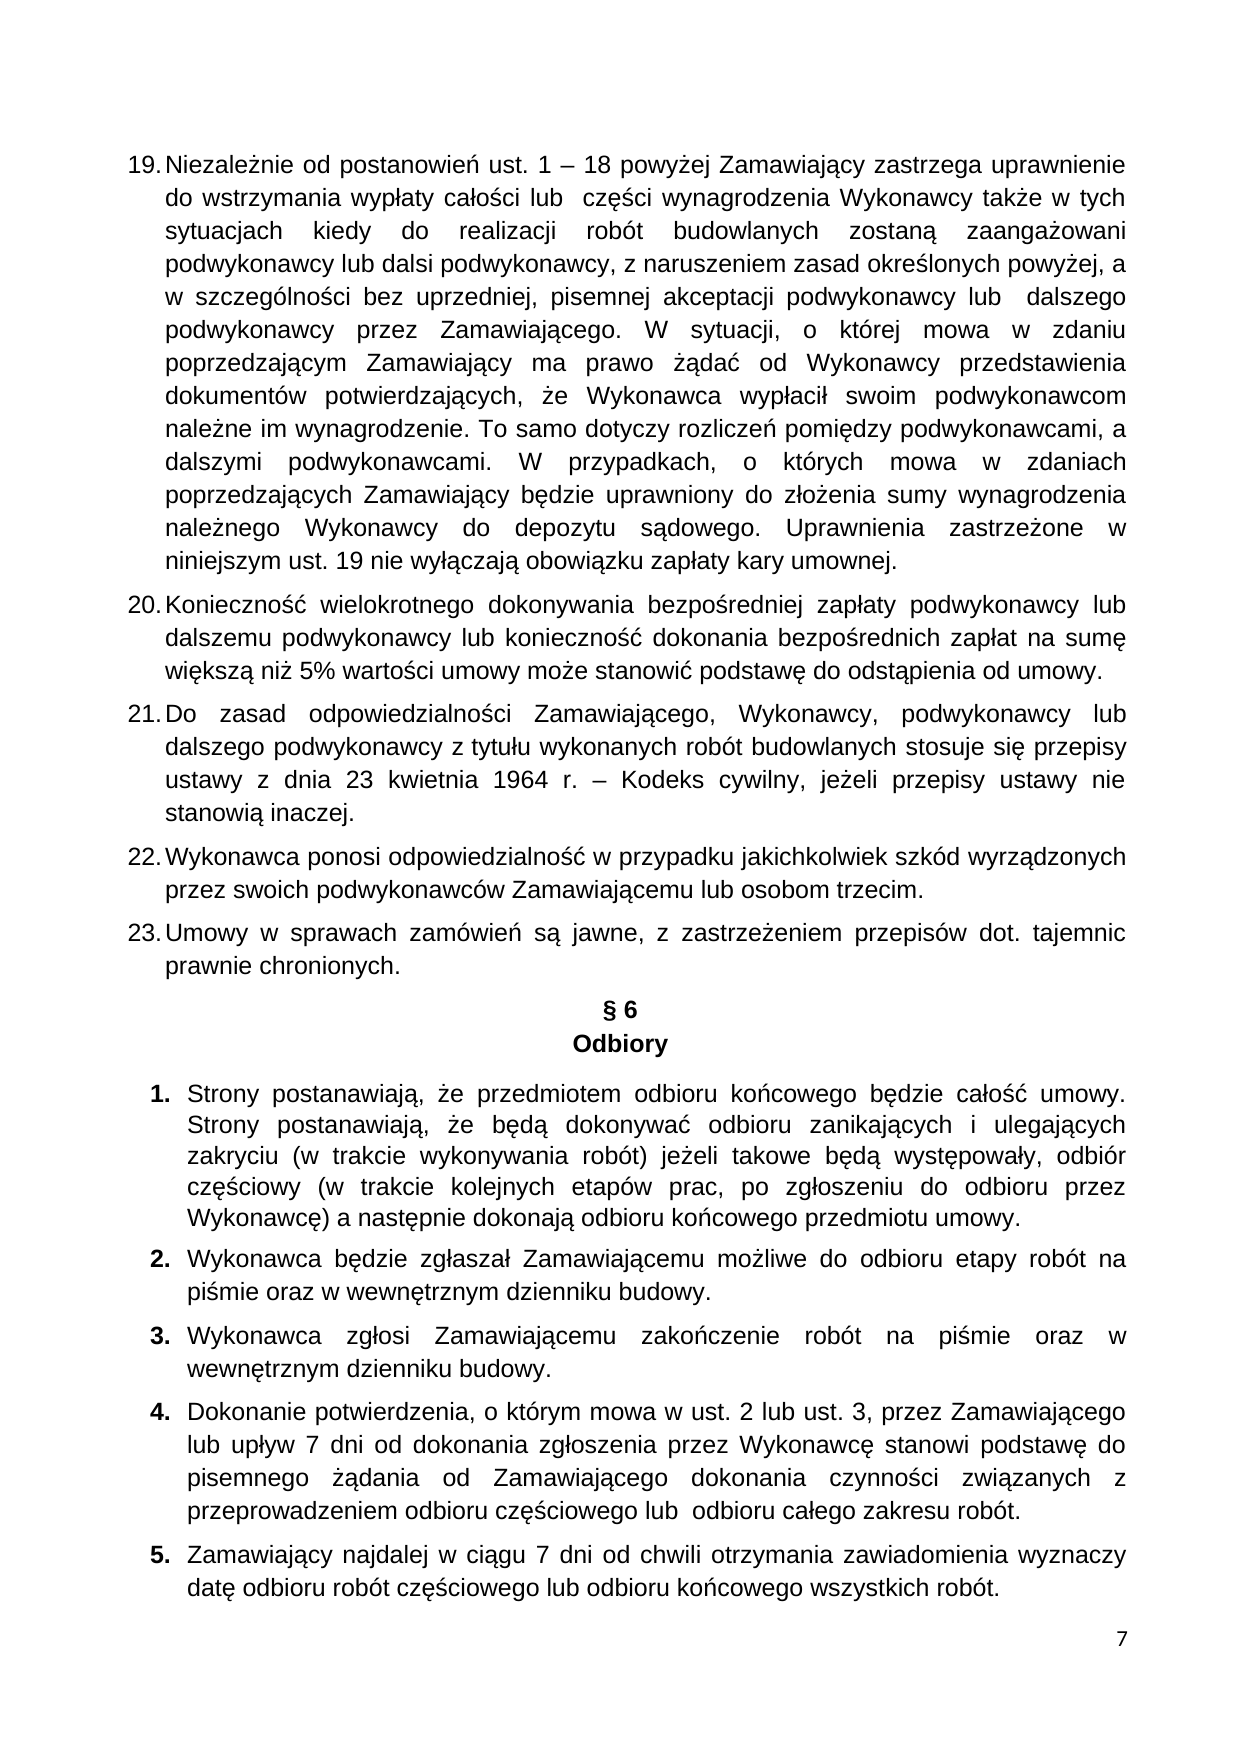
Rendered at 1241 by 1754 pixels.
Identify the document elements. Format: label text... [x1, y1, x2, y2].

text Odbiory [112, 1029, 1128, 1058]
list Wykonawca ponosi odpowiedzialność w przypadku jakichkolwiek szkód wyrządzonych przez swoich podwykonawców Zamawiającemu lub osobom trzecim. [127, 842, 1128, 903]
list Konieczność wielokrotnego dokonywania bezpośredniej zapłaty podwykonawcy lub dalszemu podwykonawcy lub konieczność dokonania bezpośrednich zapłat na sumę większą niż 5% wartości umowy może stanowić podstawę do odstąpienia od umowy. [127, 590, 1128, 684]
list Wykonawca zgłosi Zamawiającemu zakończenie robót na piśmie oraz w wewnętrznym dzienniku budowy. [150, 1321, 1128, 1382]
list Wykonawca będzie zgłaszał Zamawiającemu możliwe do odbioru etapy robót na piśmie oraz w wewnętrznym dzienniku budowy. [150, 1244, 1128, 1306]
text § 6 [112, 994, 1128, 1023]
list Zamawiający najdalej w ciągu 7 dni od chwili otrzymania zawiadomienia wyznaczy datę odbioru robót częściowego lub odbioru końcowego wszystkich robót. [150, 1539, 1128, 1601]
list Niezależnie od postanowień ust. 1 – 18 powyżej Zamawiający zastrzega uprawnienie do wstrzymania wypłaty całości lub części wynagrodzenia Wykonawcy także w tych sytuacjach kiedy do realizacji robót budowlanych zostaną zaangażowani podwykonawcy lub dalsi podwykonawcy, z naruszeniem zasad określonych powyżej, a w szczególności bez uprzedniej, pisemnej akceptacji podwykonawcy lub dalszego podwykonawcy przez Zamawiającego. W sytuacji, o której mowa w zdaniu poprzedzającym Zamawiający ma prawo żądać od Wykonawcy przedstawienia dokumentów potwierdzających, że Wykonawca wypłacił swoim podwykonawcom należne im wynagrodzenie. To samo dotyczy rozliczeń pomiędzy podwykonawcami, a dalszymi podwykonawcami. W przypadkach, o których mowa w zdaniach poprzedzających Zamawiający będzie uprawniony do złożenia sumy wynagrodzenia należnego Wykonawcy do depozytu sądowego. Uprawnienia zastrzeżone w niniejszym ust. 19 nie wyłączają obowiązku zapłaty kary umownej. [127, 150, 1128, 575]
list Umowy w sprawach zamówień są jawne, z zastrzeżeniem przepisów dot. tajemnic prawnie chronionych. [127, 918, 1128, 980]
list Dokonanie potwierdzenia, o którym mowa w ust. 2 lub ust. 3, przez Zamawiającego lub upływ 7 dni od dokonania zgłoszenia przez Wykonawcę stanowi podstawę do pisemnego żądania od Zamawiającego dokonania czynności związanych z przeprowadzeniem odbioru częściowego lub odbioru całego zakresu robót. [150, 1397, 1128, 1525]
list Do zasad odpowiedzialności Zamawiającego, Wykonawcy, podwykonawcy lub dalszego podwykonawcy z tytułu wykonanych robót budowlanych stosuje się przepisy ustawy z dnia 23 kwietnia 1964 r. – Kodeks cywilny, jeżeli przepisy ustawy nie stanowią inaczej. [127, 699, 1128, 827]
list Strony postanawiają, że przedmiotem odbioru końcowego będzie całość umowy. Strony postanawiają, że będą dokonywać odbioru zanikających i ulegających zakryciu (w trakcie wykonywania robót) jeżeli takowe będą występowały, odbiór częściowy (w trakcie kolejnych etapów prac, po zgłoszeniu do odbioru przez Wykonawcę) a następnie dokonają odbioru końcowego przedmiotu umowy. [150, 1078, 1128, 1231]
